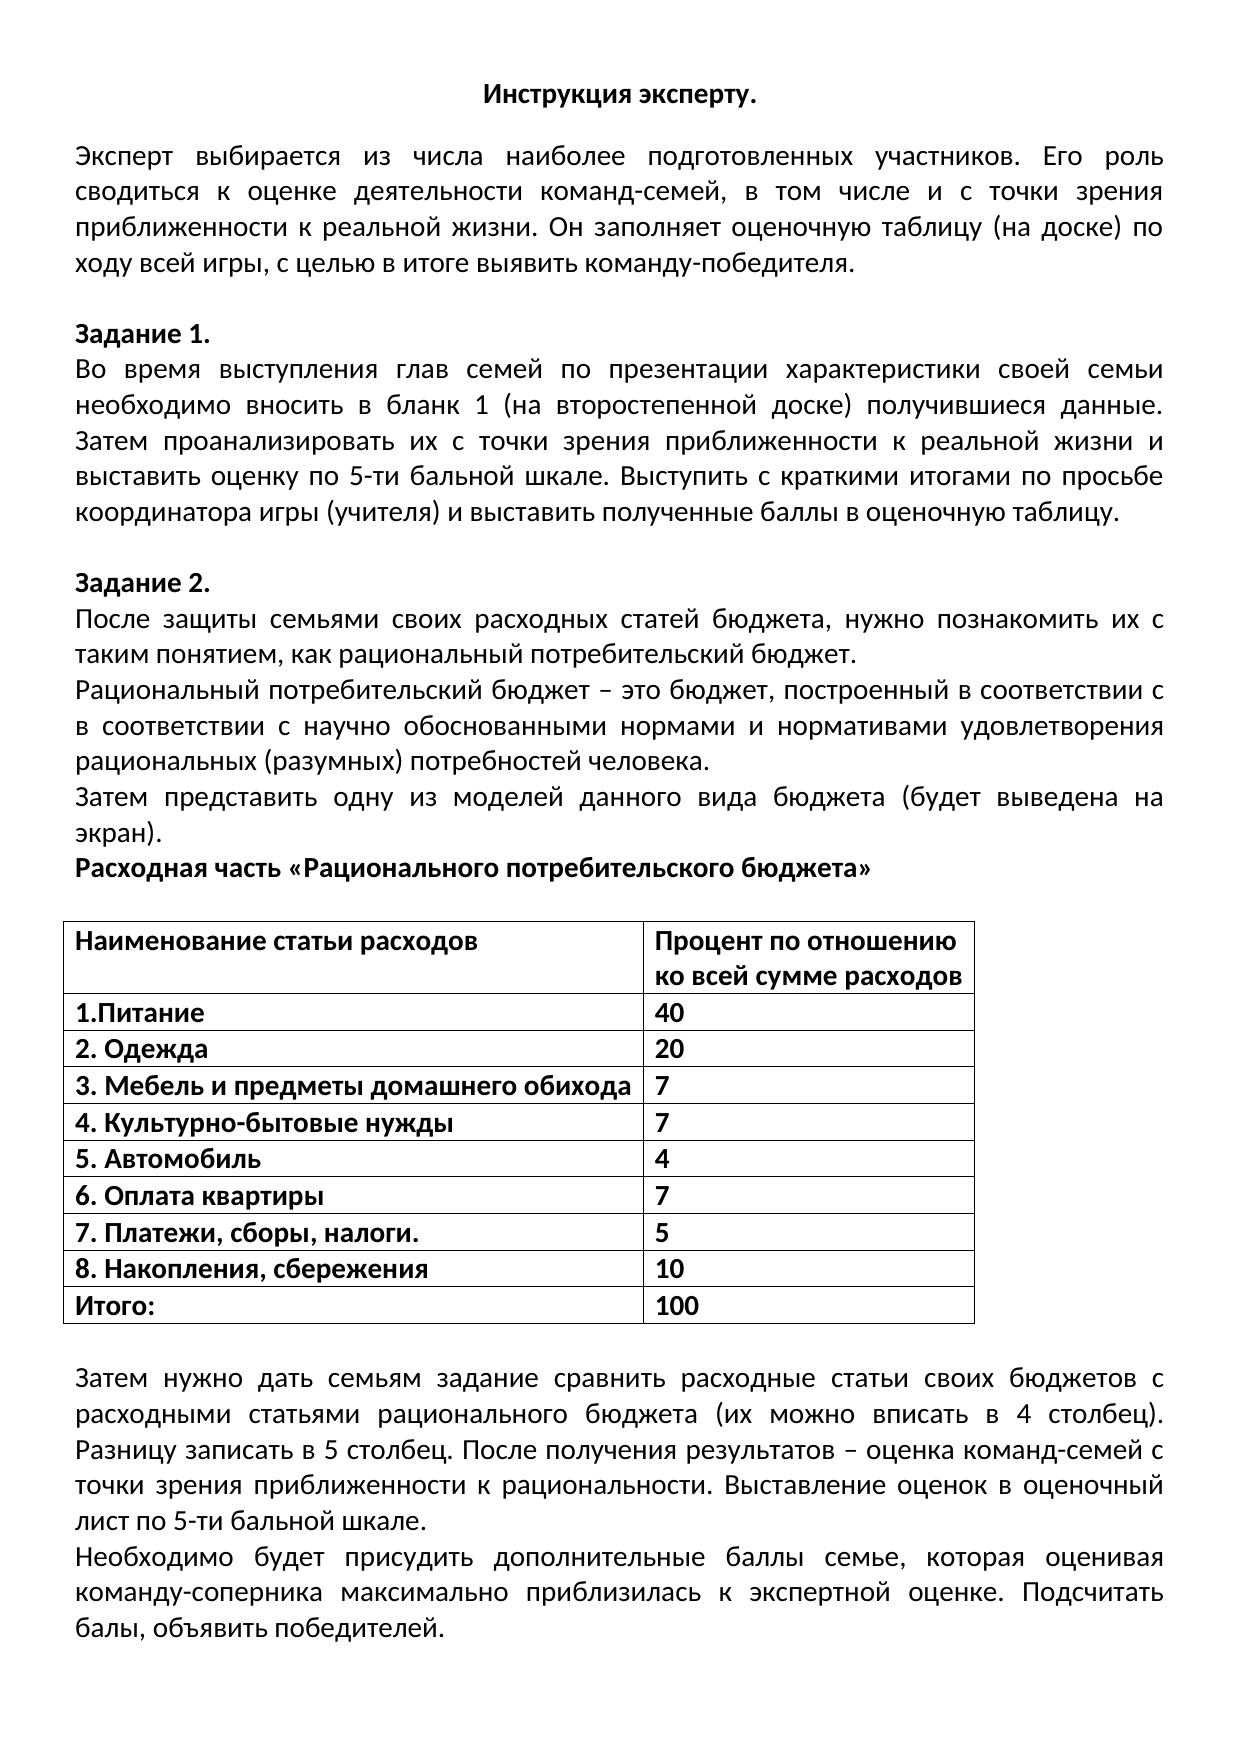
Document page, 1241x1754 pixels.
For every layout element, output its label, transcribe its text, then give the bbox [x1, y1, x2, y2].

table_cell 7 [644, 1177, 974, 1213]
text Во время выступления глав семей по презентации характеристики своей семьи необходимо вносить в бланк 1 (на второстепенной доске) получившиеся данные. Затем проанализировать их с точки зрения приближенности к реальной жизни и выставить оценку по 5-ти бальной шкале. Выступить с краткими итогами по просьбе координатора игры (учителя) и выставить полученные баллы в оценочную таблицу. [75, 351, 1165, 529]
table_cell 20 [644, 1031, 974, 1066]
table_cell 5 [644, 1214, 974, 1249]
table_cell 4 [644, 1141, 974, 1176]
table_cell 40 [644, 994, 974, 1029]
text Затем представить одну из моделей данного вида бюджета (будет выведена на экран). [75, 778, 1165, 849]
text Задание 2. [75, 564, 1165, 600]
table_cell 3. Мебель и предметы домашнего обихода [64, 1067, 643, 1103]
table_cell Итого: [64, 1287, 643, 1323]
table_cell 7. Платежи, сборы, налоги. [64, 1214, 643, 1249]
text Необходимо будет присудить дополнительные баллы семье, которая оценивая команду-соперника максимально приблизилась к экспертной оценке. Подсчитать балы, объявить победителей. [75, 1538, 1165, 1644]
text Рациональный потребительский бюджет – это бюджет, построенный в соответствии с в соответствии с научно обоснованными нормами и нормативами удовлетворения рациональных (разумных) потребностей человека. [75, 671, 1165, 778]
table_cell 100 [644, 1287, 974, 1323]
table_cell 7 [644, 1104, 974, 1139]
text Затем нужно дать семьям задание сравнить расходные статьи своих бюджетов с расходными статьями рационального бюджета (их можно вписать в 4 столбец). Разницу записать в 5 столбец. После получения результатов – оценка команд-семей с точки зрения приближенности к рациональности. Выставление оценок в оценочный лист по 5-ти бальной шкале. [75, 1359, 1165, 1538]
table_cell 5. Автомобиль [64, 1141, 643, 1176]
table_header Наименование статьи расходов [64, 922, 643, 993]
table_cell 8. Накопления, сбережения [64, 1251, 643, 1286]
text Расходная часть «Рационального потребительского бюджета» [75, 849, 1165, 885]
table_cell 4. Культурно-бытовые нужды [64, 1104, 643, 1139]
text Эксперт выбирается из числа наиболее подготовленных участников. Его роль сводиться к оценке деятельности команд-семей, в том числе и с точки зрения приближенности к реальной жизни. Он заполняет оценочную таблицу (на доске) по ходу всей игры, с целью в итоге выявить команду-победителя. [75, 137, 1165, 279]
table_cell 10 [644, 1251, 974, 1286]
table_header Процент по отношению ко всей сумме расходов [644, 922, 974, 993]
table_cell 1.Питание [64, 994, 643, 1029]
text Задание 1. [75, 315, 1165, 351]
table_cell 2. Одежда [64, 1031, 643, 1066]
table_cell 6. Оплата квартиры [64, 1177, 643, 1213]
text После защиты семьями своих расходных статей бюджета, нужно познакомить их с таким понятием, как рациональный потребительский бюджет. [75, 600, 1165, 671]
text Инструкция эксперту. [75, 75, 1165, 111]
table_cell 7 [644, 1067, 974, 1103]
